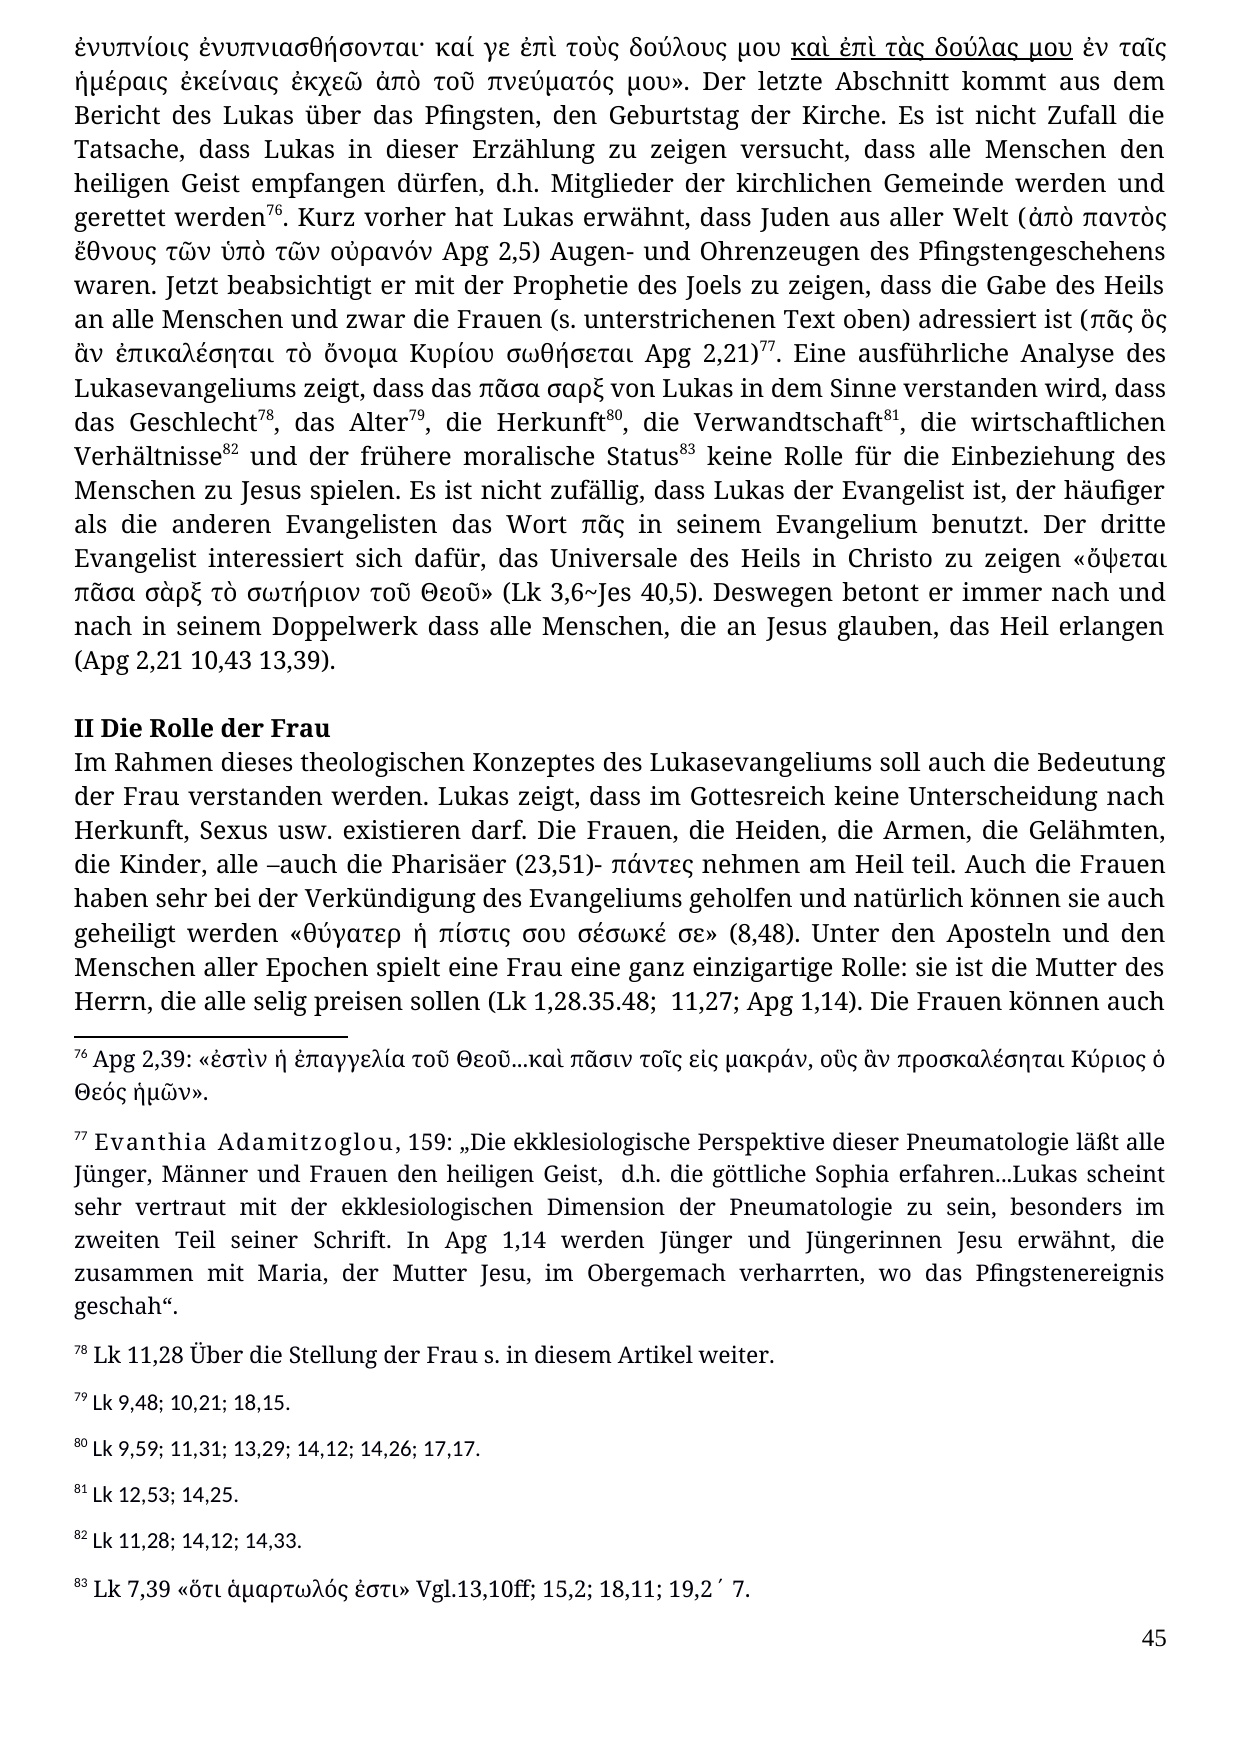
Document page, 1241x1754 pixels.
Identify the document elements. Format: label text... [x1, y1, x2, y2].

text Im Rahmen dieses theologischen Konzeptes des Lukasevangeliums soll auch die Bedeutung der Frau verstanden werden. Lukas zeigt, dass im Gottesreich keine Unterscheidung nach Herkunft, Sexus usw. existieren darf. Die Frauen, die Heiden, die Armen, die Gelähmten, die Kinder, alle –auch die Pharisäer (23,51)- πάντες nehmen am Heil teil. Auch die Frauen haben sehr bei der Verkündigung des Evangeliums geholfen und natürlich können sie auch geheiligt werden «θύγατερ ἡ πίστις σου σέσωκέ σε» (8,48). Unter den Aposteln und den Menschen aller Epochen spielt eine Frau eine ganz einzigartige Rolle: sie ist die Mutter des Herrn, die alle selig preisen sollen (Lk 1,28.35.48; 11,27; Apg 1,14). Die Frauen können auch prophezeien (Lk 2,36; Apg 21,9), den Jüngerkreis unterstützen (Lk 4,38; 8,1ff; Apg 12,12), und zwar sehr fürsorglich (Lk 7,37; 24,1). Daher spielen die Frauen innerhalb des Jüngerkreises immer eine wichtige Rolle, sie bekommen auch die ganze Botschaft Jesu (24,6-8), sie sind diejenigen, die offen unter den Juden um Jesus klagen und weinen (23,27-32) Ihm aus Galilea bis nach Jerusalem, auf dem Golgoltha (23,49) und bis zum Grab (23,55-56) folgen. Sie erfahren als erste das Auferstehungsereignis (24,1-11) und teilen das den Aposteln mit (24,10 22), und die Apostel fanden alles so, wie es die Frauen gesagt hatten (24,24). [74, 745, 1167, 1017]
text Schon der letzte Text gibt uns eine Anregung zur Behandlung der Frage über die Rolle der Frau im lukanischen Doppelwerk. Lukas geht von dem Punkt aus, an dem das Makkabäerbuch endet: die Einheit des Gottesvolkes um den Tempel in Jerusalem. Das Gottesvolk, steht jetzt nicht mehr um den Tempel. Was jetzt im Mittelpunkt steht, ist die Person Jesu. Das Heil ist schon in der Person Jesu da, weil er der Menschensohn ist und wer ihn freudig aufnimmt, wird gerettet (Lk 19,9-10 ἦλθε γὰρ ὁ υἱὸς τοῦ ἀνθρώπου ζητῆσαι καὶ σῶσαι τὸ ἀπολωλός). Diese Änderung hatte zur Folge, dass alle unabhängig von ihrem früheren Status am Heil teilnehmen (ähnlich mit dem Menschensohn in Dan 7,14 καὶ ἐδόθη αὐτῷ ἐξουσία͵ καὶ πάντα τὰ ἔθνη τῆς γῆς κατὰ γένη καὶ πᾶσα δόξα αὐτῷ λατρεύουσα). Das beschreibt allerdings die Formulierung ἡ βασιλεία τοῦ θεοῦ εὐαγγελίζεται καὶ πᾶς εἰς αὐτὴν βιάζεται (16,16). Im Zusammenhang des Lukasevangeliums bedeutet das πᾶς in Λκ. 16,16 genau das, was Lukas von Jesaja zitiert: jeder Mensch (πᾶσα σὰρξ Lk 3,6 rf'B'-lk' Jes. 40,5) oder was auf ähnlicher Weise Petrus aus Joel 3,1-5 in Apg 2,17ff zitiert: «ἀλλὰ τοῦτό ἐστιν τὸ εἰρημένον διὰ τοῦ προφήτου Ἰωήλ͵ Καὶ ἔσται ἐν ταῖς ἐσχάταις ἡμέραις͵ λέγει ὁ θεός͵ ἐκχεῶ ἀπὸ τοῦ πνεύματός μου ἐπὶ πᾶσαν σάρκα͵ καὶ προφητεύσουσιν οἱ υἱοὶ ὑμῶν καὶ αἱ θυγατέρες ὑμῶν͵ καὶ οἱ νεανίσκοι ὑμῶν ὁράσεις ὄψονται͵ καὶ οἱ πρεσβύτεροι ὑμῶν ἐνυπνίοις ἐνυπνιασθήσονται· καί γε ἐπὶ τοὺς δούλους μου καὶ ἐπὶ τὰς δούλας μου ἐν ταῖς ἡμέραις ἐκείναις ἐκχεῶ ἀπὸ τοῦ πνεύματός μου». Der letzte Abschnitt kommt aus dem Bericht des Lukas über das Pfingsten, den Geburtstag der Kirche. Es ist nicht Zufall die Tatsache, dass Lukas in dieser Erzählung zu zeigen versucht, dass alle Menschen den heiligen Geist empfangen dürfen, d.h. Mitglieder der kirchlichen Gemeinde werden und gerettet werden. Kurz vorher hat Lukas erwähnt, dass Juden aus aller Welt (ἀπὸ παντὸς ἔθνους τῶν ὑπὸ τῶν οὐρανόν Apg 2,5) Augen- und Ohrenzeugen des Pfingstengeschehens waren. Jetzt beabsichtigt er mit der Prophetie des Joels zu zeigen, dass die Gabe des Heils an alle Menschen und zwar die Frauen (s. unterstrichenen Text oben) adressiert ist (πᾶς ὃς ἂν ἐπικαλέσηται τὸ ὄνομα Κυρίου σωθήσεται Apg 2,21). Eine ausführliche Analyse des Lukasevangeliums zeigt, dass das πᾶσα σαρξ von Lukas in dem Sinne verstanden wird, dass das Geschlecht, das Alter, die Herkunft, die Verwandtschaft, die wirtschaftlichen Verhältnisse und der frühere moralische Status keine Rolle für die Einbeziehung des Menschen zu Jesus spielen. Es ist nicht zufällig, dass Lukas der Evangelist ist, der häufiger als die anderen Evangelisten das Wort πᾶς in seinem Evangelium benutzt. Der dritte Evangelist interessiert sich dafür, das Universale des Heils in Christo zu zeigen «ὄψεται πᾶσα σὰρξ τὸ σωτήριον τοῦ Θεοῦ» (Lk 3,6~Jes 40,5). Deswegen betont er immer nach und nach in seinem Doppelwerk dass alle Menschen, die an Jesus glauben, das Heil erlangen (Apg 2,21 10,43 13,39). [74, 29, 1167, 677]
subtitle II Die Rolle der Frau [74, 711, 1167, 745]
